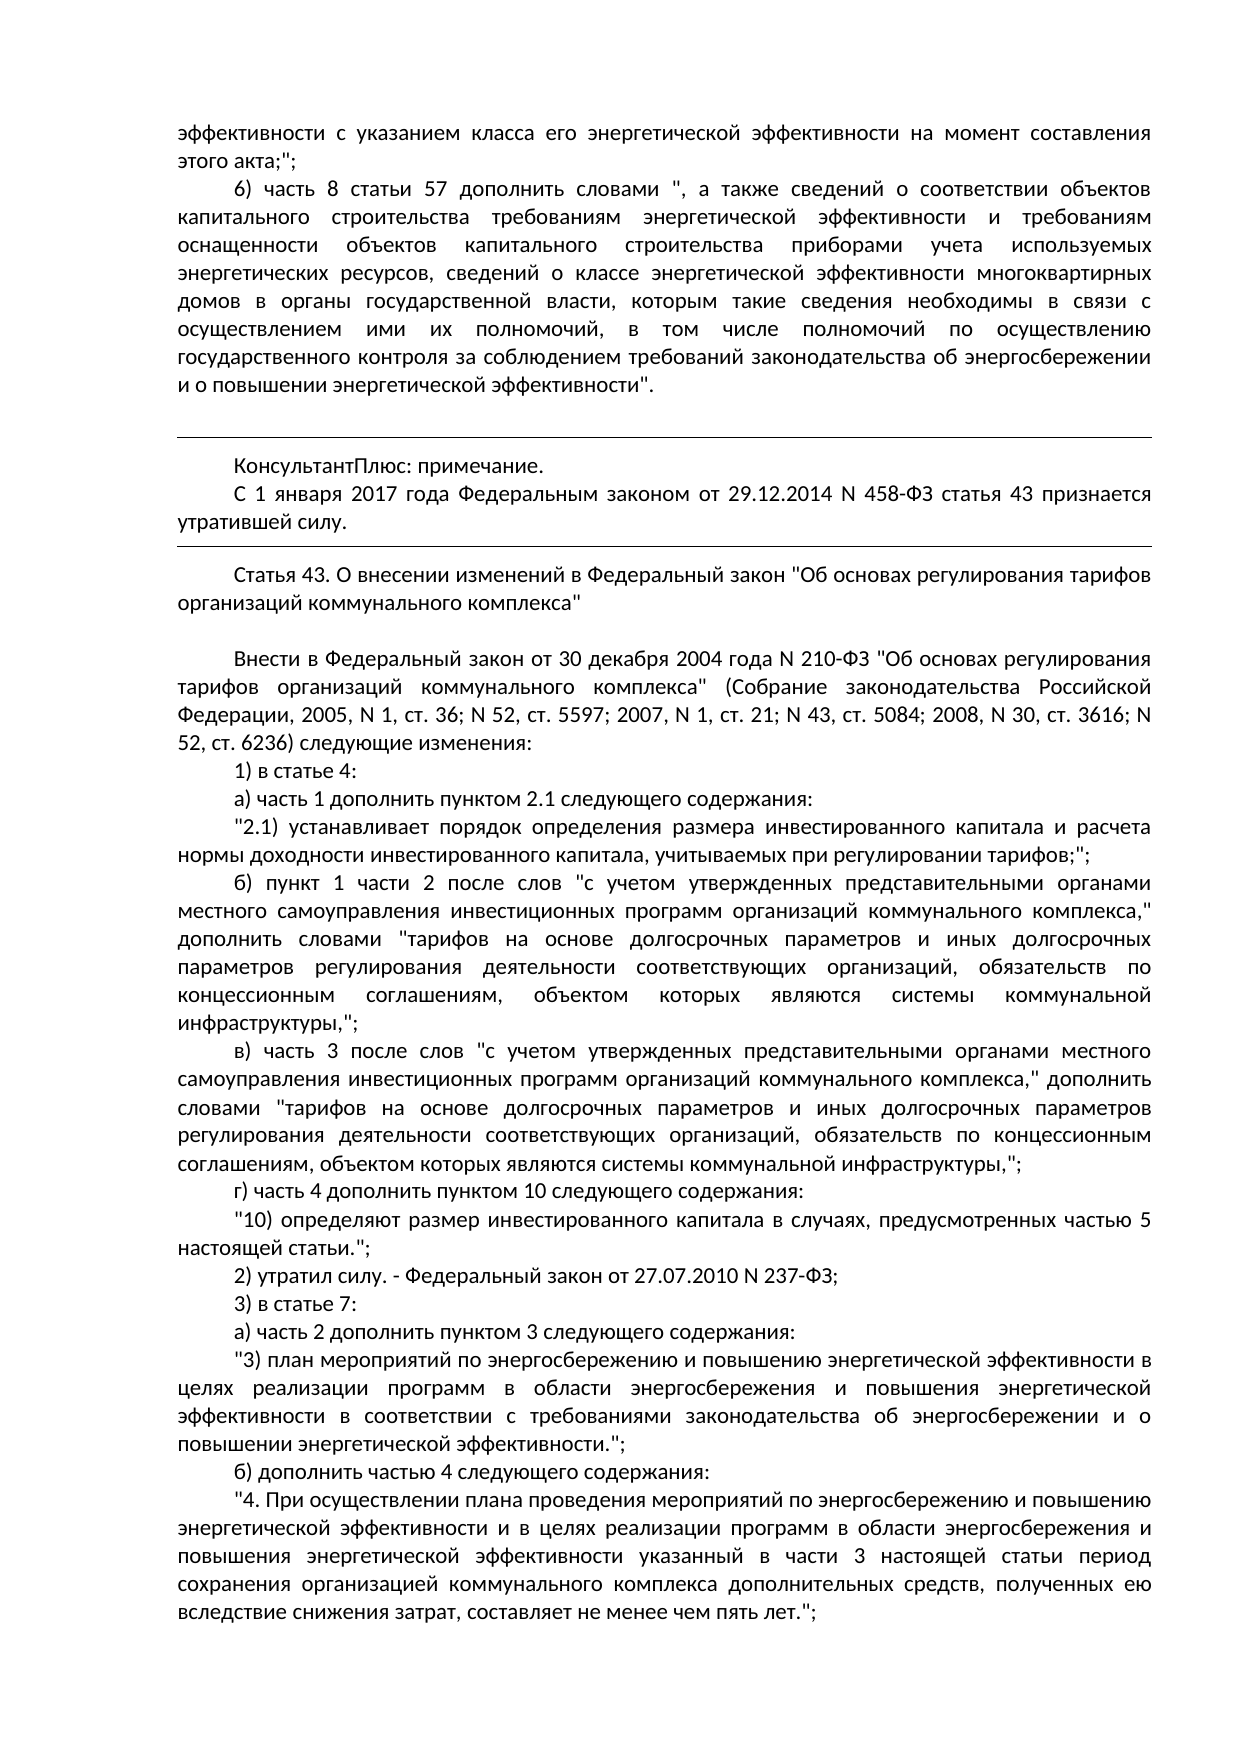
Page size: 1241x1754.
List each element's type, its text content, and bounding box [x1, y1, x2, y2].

text "3) план мероприятий по энергосбережению и повышению энергетической эффективности в целях реализации программ в области энергосбережения и повышения энергетической эффективности в соответствии с требованиями законодательства об энергосбережении и о повышении энергетической эффективности."; [177, 1345, 1152, 1457]
text "2.1) устанавливает порядок определения размера инвестированного капитала и расчета нормы доходности инвестированного капитала, учитываемых при регулировании тарифов;"; [177, 812, 1152, 868]
text а) часть 2 дополнить пунктом 3 следующего содержания: [177, 1317, 1152, 1345]
text КонсультантПлюс: примечание. [177, 451, 1152, 479]
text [177, 118, 1152, 174]
text в) часть 3 после слов "с учетом утвержденных представительными органами местного самоуправления инвестиционных программ организаций коммунального комплекса," дополнить словами "тарифов на основе долгосрочных параметров и иных долгосрочных параметров регулирования деятельности соответствующих организаций, обязательств по концессионным соглашениям, объектом которых являются системы коммунальной инфраструктуры,"; [177, 1037, 1152, 1177]
text а) часть 1 дополнить пунктом 2.1 следующего содержания: [177, 784, 1152, 812]
text Внести в Федеральный закон от 30 декабря 2004 года N 210-ФЗ "Об основах регулирования тарифов организаций коммунального комплекса" (Собрание законодательства Российской Федерации, 2005, N 1, ст. 36; N 52, ст. 5597; 2007, N 1, ст. 21; N 43, ст. 5084; 2008, N 30, ст. 3616; N 52, ст. 6236) следующие изменения: [177, 644, 1152, 756]
text Статья 43. О внесении изменений в Федеральный закон "Об основах регулирования тарифов организаций коммунального комплекса" [177, 560, 1152, 616]
text С 1 января 2017 года Федеральным законом от 29.12.2014 N 458-ФЗ статья 43 признается утратившей силу. [177, 479, 1152, 535]
text 6) часть 8 статьи 57 дополнить словами ", а также сведений о соответствии объектов капитального строительства требованиям энергетической эффективности и требованиям оснащенности объектов капитального строительства приборами учета используемых энергетических ресурсов, сведений о классе энергетической эффективности многоквартирных домов в органы государственной власти, которым такие сведения необходимы в связи с осуществлением ими их полномочий, в том числе полномочий по осуществлению государственного контроля за соблюдением требований законодательства об энергосбережении и о повышении энергетической эффективности". [177, 174, 1152, 398]
text б) дополнить частью 4 следующего содержания: [177, 1457, 1152, 1485]
text "4. При осуществлении плана проведения мероприятий по энергосбережению и повышению энергетической эффективности и в целях реализации программ в области энергосбережения и повышения энергетической эффективности указанный в части 3 настоящей статьи период сохранения организацией коммунального комплекса дополнительных средств, полученных ею вследствие снижения затрат, составляет не менее чем пять лет."; [177, 1485, 1152, 1625]
text г) часть 4 дополнить пунктом 10 следующего содержания: [177, 1177, 1152, 1205]
text б) пункт 1 части 2 после слов "с учетом утвержденных представительными органами местного самоуправления инвестиционных программ организаций коммунального комплекса," дополнить словами "тарифов на основе долгосрочных параметров и иных долгосрочных параметров регулирования деятельности соответствующих организаций, обязательств по концессионным соглашениям, объектом которых являются системы коммунальной инфраструктуры,"; [177, 868, 1152, 1037]
text 3) в статье 7: [177, 1289, 1152, 1317]
text 1) в статье 4: [177, 756, 1152, 784]
text 2) утратил силу. - Федеральный закон от 27.07.2010 N 237-ФЗ; [177, 1261, 1152, 1289]
text "10) определяют размер инвестированного капитала в случаях, предусмотренных частью 5 настоящей статьи."; [177, 1205, 1152, 1261]
